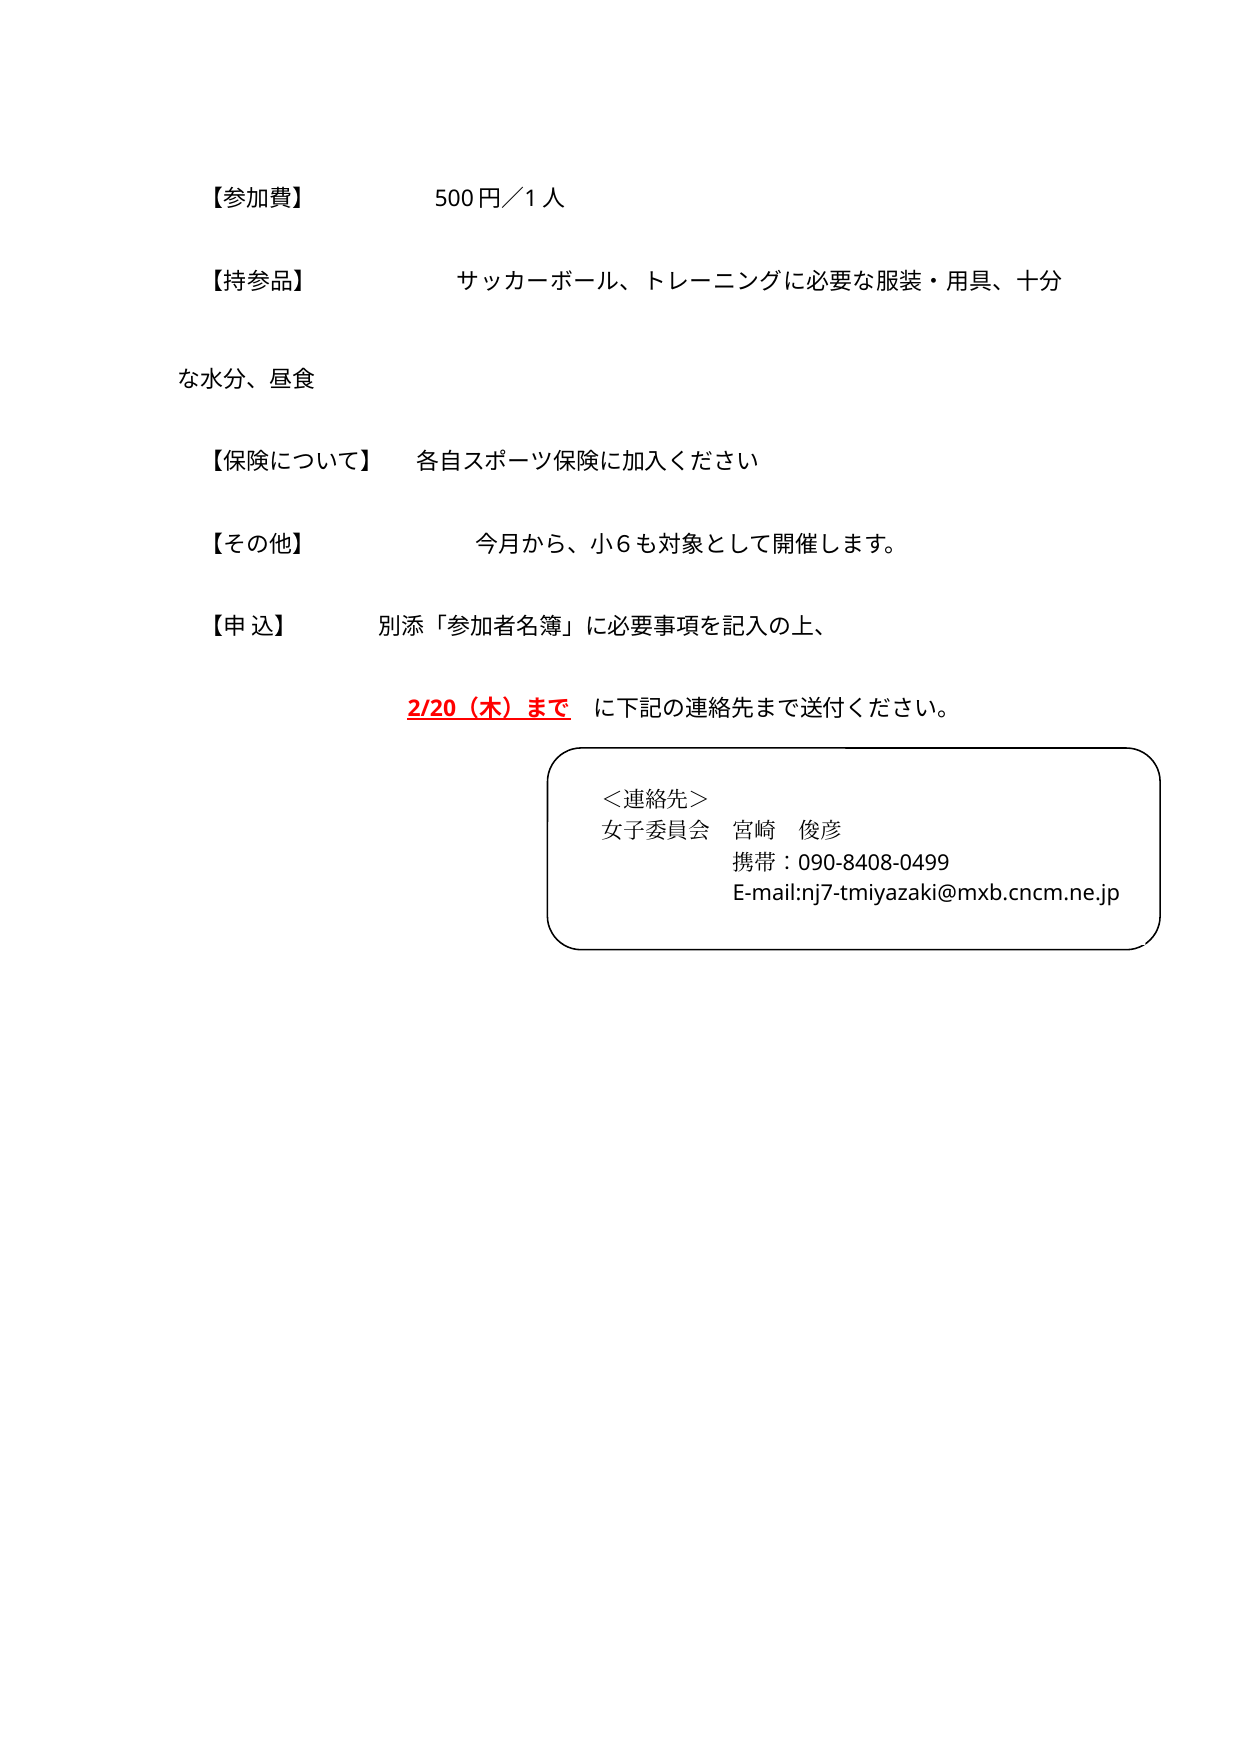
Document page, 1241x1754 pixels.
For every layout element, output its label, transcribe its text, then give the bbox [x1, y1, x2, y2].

text 【保険について】 各自スポーツ保険に加入ください [189, 427, 971, 493]
text 【参加費】 500円／1人 [177, 164, 1063, 230]
text 【その他】 今月から、小６も対象として開催します。 [189, 509, 971, 575]
text 【持参品】 サッカーボール、トレーニングに必要な服装・用具、十分な水分、昼食 [177, 246, 1063, 411]
text 2/20（木）まで に下記の連絡先まで送付ください。 [177, 674, 971, 739]
text 【申 込】 別添「参加者名簿」に必要事項を記入の上、 [177, 591, 971, 657]
